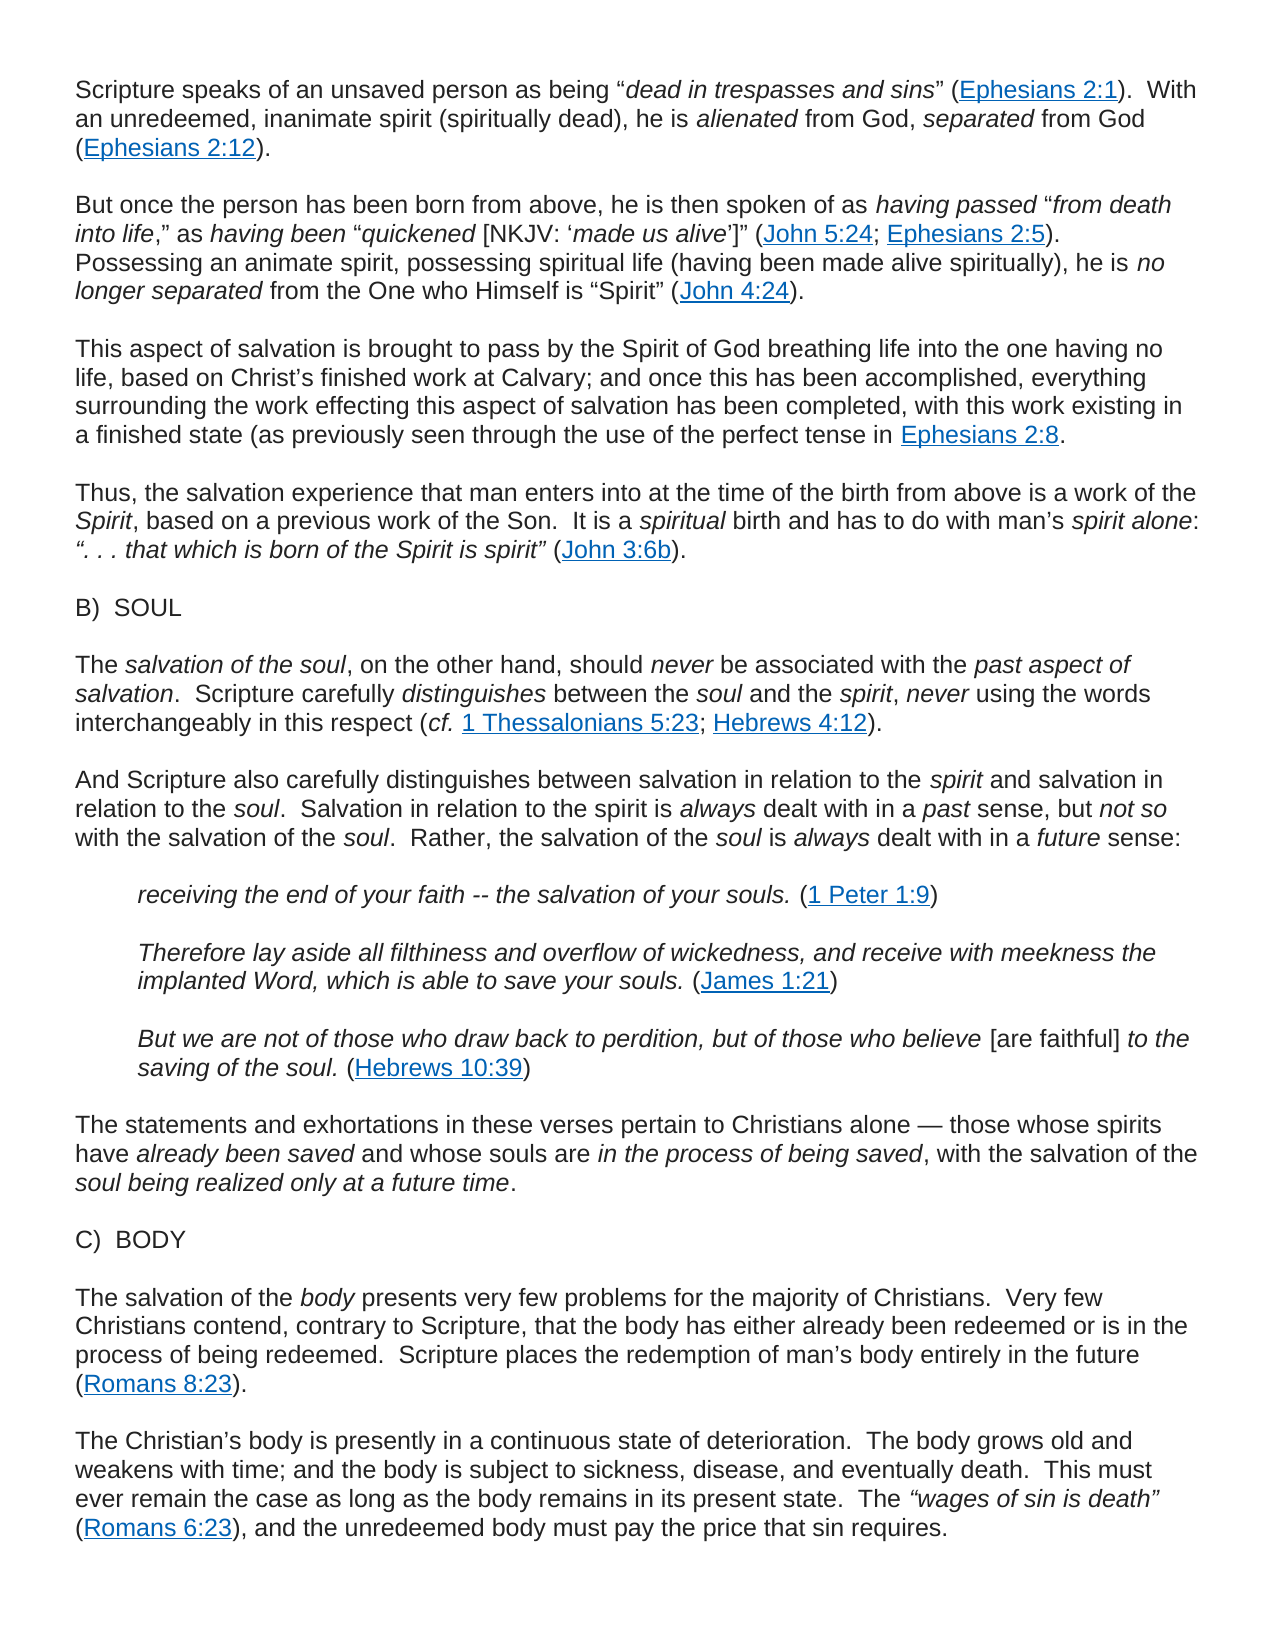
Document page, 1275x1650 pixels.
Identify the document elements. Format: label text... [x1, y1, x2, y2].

text The Christian’s body is presently in a continuous state of deterioration. The body grows old and weakens with time; and the body is subject to sickness, disease, and eventually death. This must ever remain the case as long as the body remains in its present state. The “wages of sin is death” (Romans 6:23), and the unredeemed body must pay the price that sin requires. [75, 1426, 1200, 1541]
text The statements and exhortations in these verses pertain to Christians alone — those whose spirits have already been saved and whose souls are in the process of being saved, with the salvation of the soul being realized only at a future time. [75, 1110, 1200, 1196]
text C) BODY [75, 1225, 1200, 1254]
text B) SOUL [75, 592, 1200, 621]
text Therefore lay aside all filthiness and overflow of wickedness, and receive with meekness the implanted Word, which is able to save your souls. (James 1:21) [137, 937, 1200, 995]
text And Scripture also carefully distinguishes between salvation in relation to the spirit and salvation in relation to the soul. Salvation in relation to the spirit is always dealt with in a past sense, but not so with the salvation of the soul. Rather, the salvation of the soul is always dealt with in a future sense: [75, 765, 1200, 851]
text But we are not of those who draw back to perdition, but of those who believe [are faithful] to the saving of the soul. (Hebrews 10:39) [137, 1024, 1200, 1081]
text The salvation of the soul, on the other hand, should never be associated with the past aspect of salvation. Scripture carefully distinguishes between the soul and the spirit, never using the words interchangeably in this respect (cf. 1 Thessalonians 5:23; Hebrews 4:12). [75, 650, 1200, 736]
text But once the person has been born from above, he is then spoken of as having passed “from death into life,” as having been “quickened [NKJV: ‘made us alive’]” (John 5:24; Ephesians 2:5). Possessing an animate spirit, possessing spiritual life (having been made alive spiritually), he is no longer separated from the One who Himself is “Spirit” (John 4:24). [75, 190, 1200, 305]
text receiving the end of your faith -- the salvation of your souls. (1 Peter 1:9) [137, 880, 1200, 909]
text Scripture speaks of an unsaved person as being “dead in trespasses and sins” (Ephesians 2:1). With an unredeemed, inanimate spirit (spiritually dead), he is alienated from God, separated from God (Ephesians 2:12). [75, 75, 1200, 161]
text This aspect of salvation is brought to pass by the Spirit of God breathing life into the one having no life, based on Christ’s finished work at Calvary; and once this has been accomplished, everything surrounding the work effecting this aspect of salvation has been completed, with this work existing in a finished state (as previously seen through the use of the perfect tense in Ephesians 2:8. [75, 334, 1200, 449]
text Thus, the salvation experience that man enters into at the time of the birth from above is a work of the Spirit, based on a previous work of the Son. It is a spiritual birth and has to do with man’s spirit alone: “. . . that which is born of the Spirit is spirit” (John 3:6b). [75, 477, 1200, 564]
text The salvation of the body presents very few problems for the majority of Christians. Very few Christians contend, contrary to Scripture, that the body has either already been redeemed or is in the process of being redeemed. Scripture places the redemption of man’s body entirely in the future (Romans 8:23). [75, 1282, 1200, 1397]
